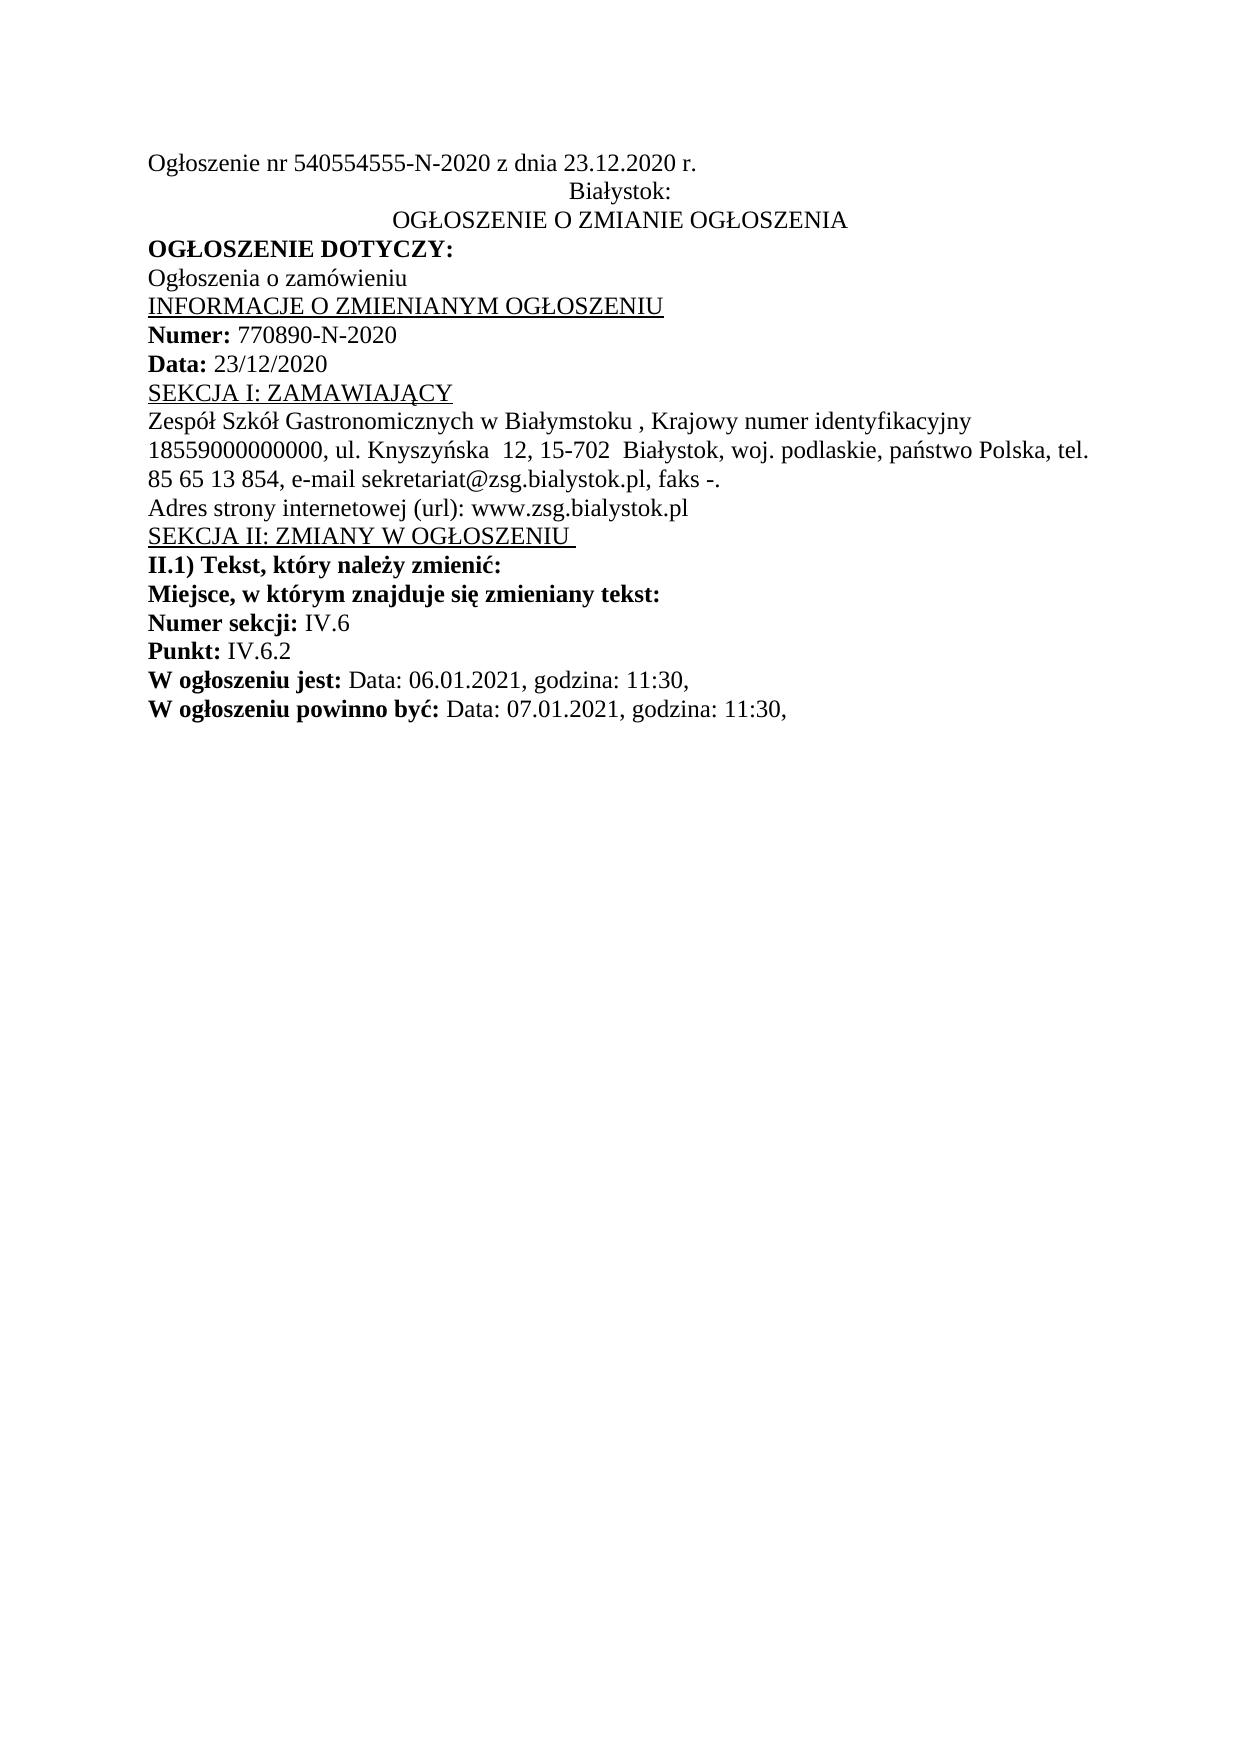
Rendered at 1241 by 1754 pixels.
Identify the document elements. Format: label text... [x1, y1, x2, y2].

text II.1) Tekst, który należy zmienić: [148, 550, 1093, 579]
text Miejsce, w którym znajduje się zmieniany tekst: Numer sekcji: IV.6 Punkt: IV.6.2 W ogłoszeniu jest: Data: 06.01.2021, godzina: 11:30, W ogłoszeniu powinno być: Data: 07.01.2021, godzina: 11:30, [148, 579, 1093, 723]
text SEKCJA II: ZMIANY W OGŁOSZENIU [148, 521, 1093, 550]
text SEKCJA I: ZAMAWIAJĄCY [148, 378, 1093, 406]
text Zespół Szkół Gastronomicznych w Białymstoku , Krajowy numer identyfikacyjny 18559000000000, ul. Knyszyńska 12, 15-702 Białystok, woj. podlaskie, państwo Polska, tel. 85 65 13 854, e-mail sekretariat@zsg.bialystok.pl, faks -. Adres strony internetowej (url): www.zsg.bialystok.pl [148, 406, 1093, 521]
text Numer: 770890-N-2020 Data: 23/12/2020 [148, 320, 1093, 378]
text Ogłoszenia o zamówieniu [148, 263, 1093, 291]
text Białystok: OGŁOSZENIE O ZMIANIE OGŁOSZENIA [148, 176, 1093, 234]
text INFORMACJE O ZMIENIANYM OGŁOSZENIU [148, 291, 1093, 320]
text OGŁOSZENIE DOTYCZY: [148, 234, 1093, 263]
text Ogłoszenie nr 540554555-N-2020 z dnia 23.12.2020 r. [148, 148, 1093, 176]
